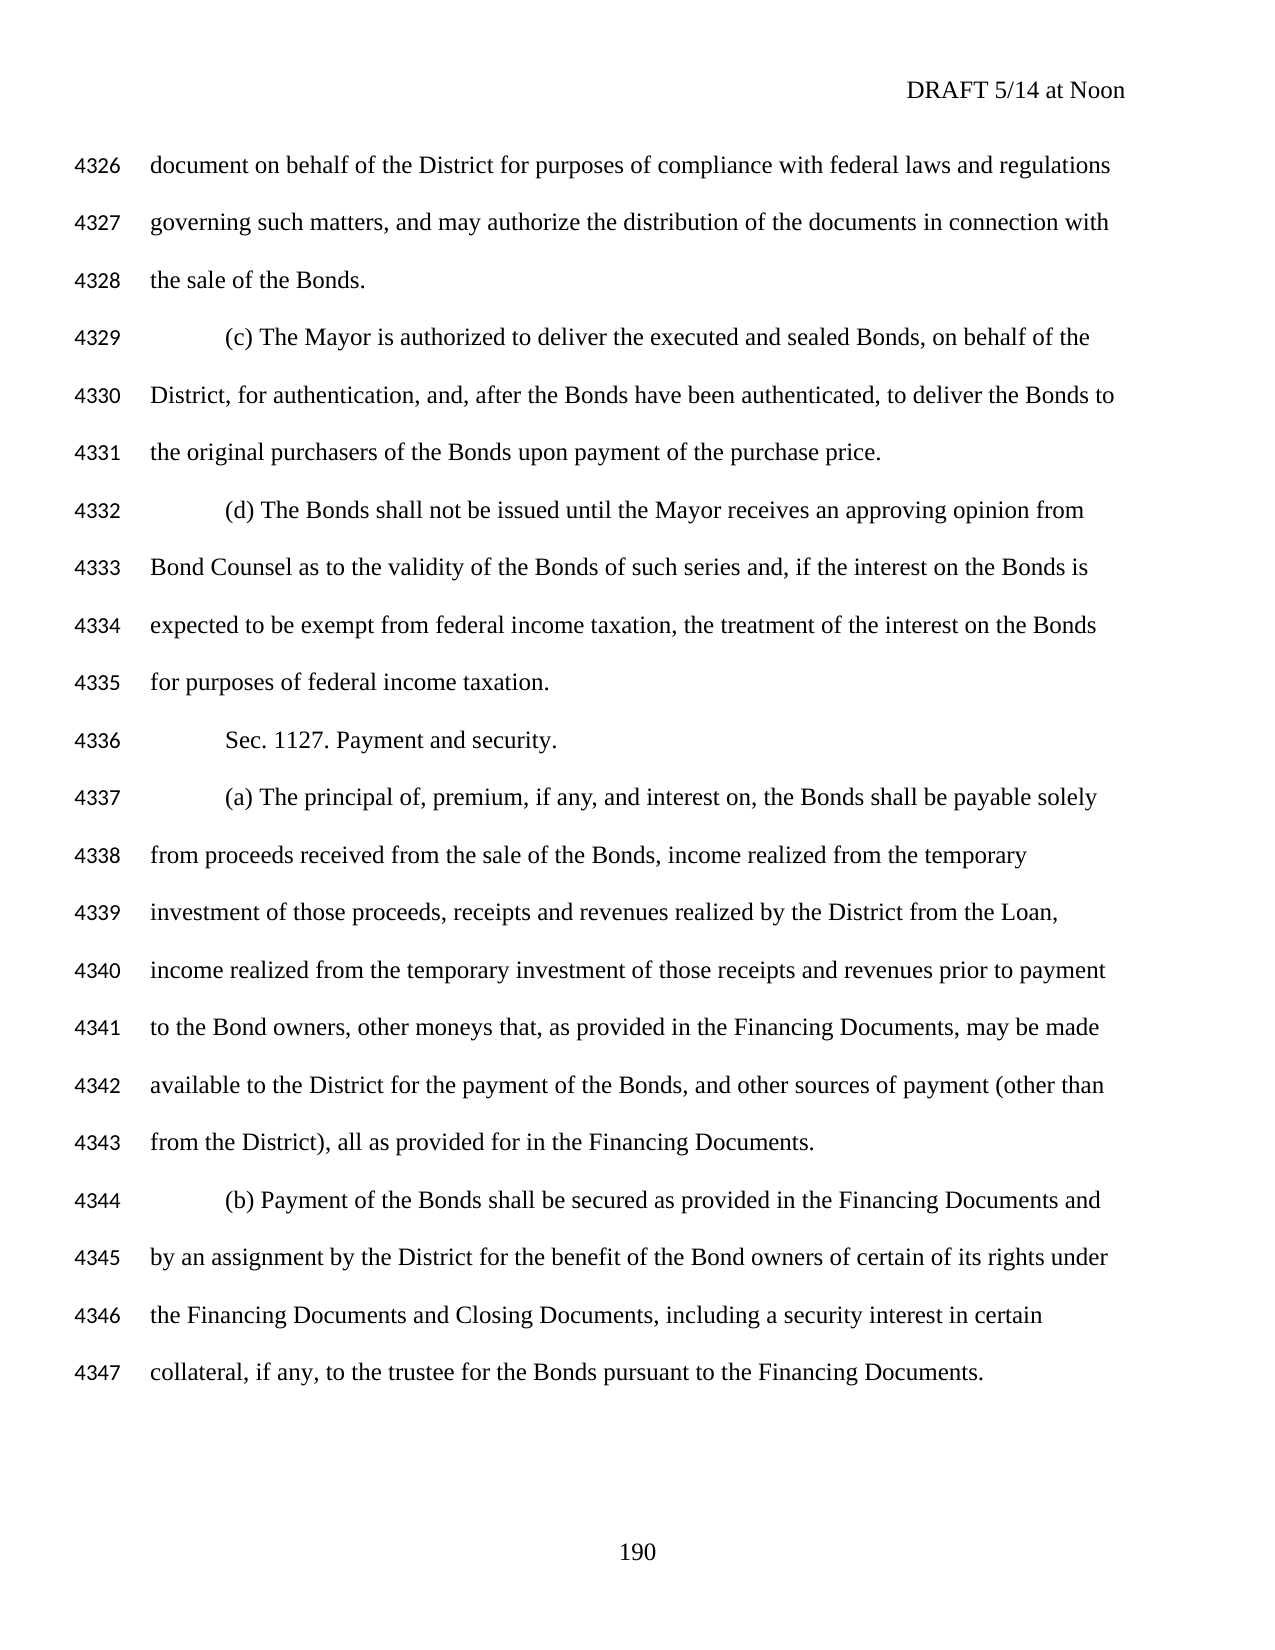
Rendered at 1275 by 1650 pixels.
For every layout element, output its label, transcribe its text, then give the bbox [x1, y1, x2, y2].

text (b) Payment of the Bonds shall be secured as provided in the Financing Documents and by an assignment by the District for the benefit of the Bond owners of certain of its rights under the Financing Documents and Closing Documents, including a security interest in certain collateral, if any, to the trustee for the Bonds pursuant to the Financing Documents. [150, 1185, 1125, 1386]
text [150, 150, 1125, 294]
text (c) The Mayor is authorized to deliver the executed and sealed Bonds, on behalf of the District, for authentication, and, after the Bonds have been authenticated, to deliver the Bonds to the original purchasers of the Bonds upon payment of the purchase price. [150, 322, 1125, 466]
subtitle Sec. 1127. Payment and security. [150, 725, 1125, 754]
text (d) The Bonds shall not be issued until the Mayor receives an approving opinion from Bond Counsel as to the validity of the Bonds of such series and, if the interest on the Bonds is expected to be exempt from federal income taxation, the treatment of the interest on the Bonds for purposes of federal income taxation. [150, 495, 1125, 696]
text (a) The principal of, premium, if any, and interest on, the Bonds shall be payable solely from proceeds received from the sale of the Bonds, income realized from the temporary investment of those proceeds, receipts and revenues realized by the District from the Loan, income realized from the temporary investment of those receipts and revenues prior to payment to the Bond owners, other moneys that, as provided in the Financing Documents, may be made available to the District for the payment of the Bonds, and other sources of payment (other than from the District), all as provided for in the Financing Documents. [150, 782, 1125, 1156]
